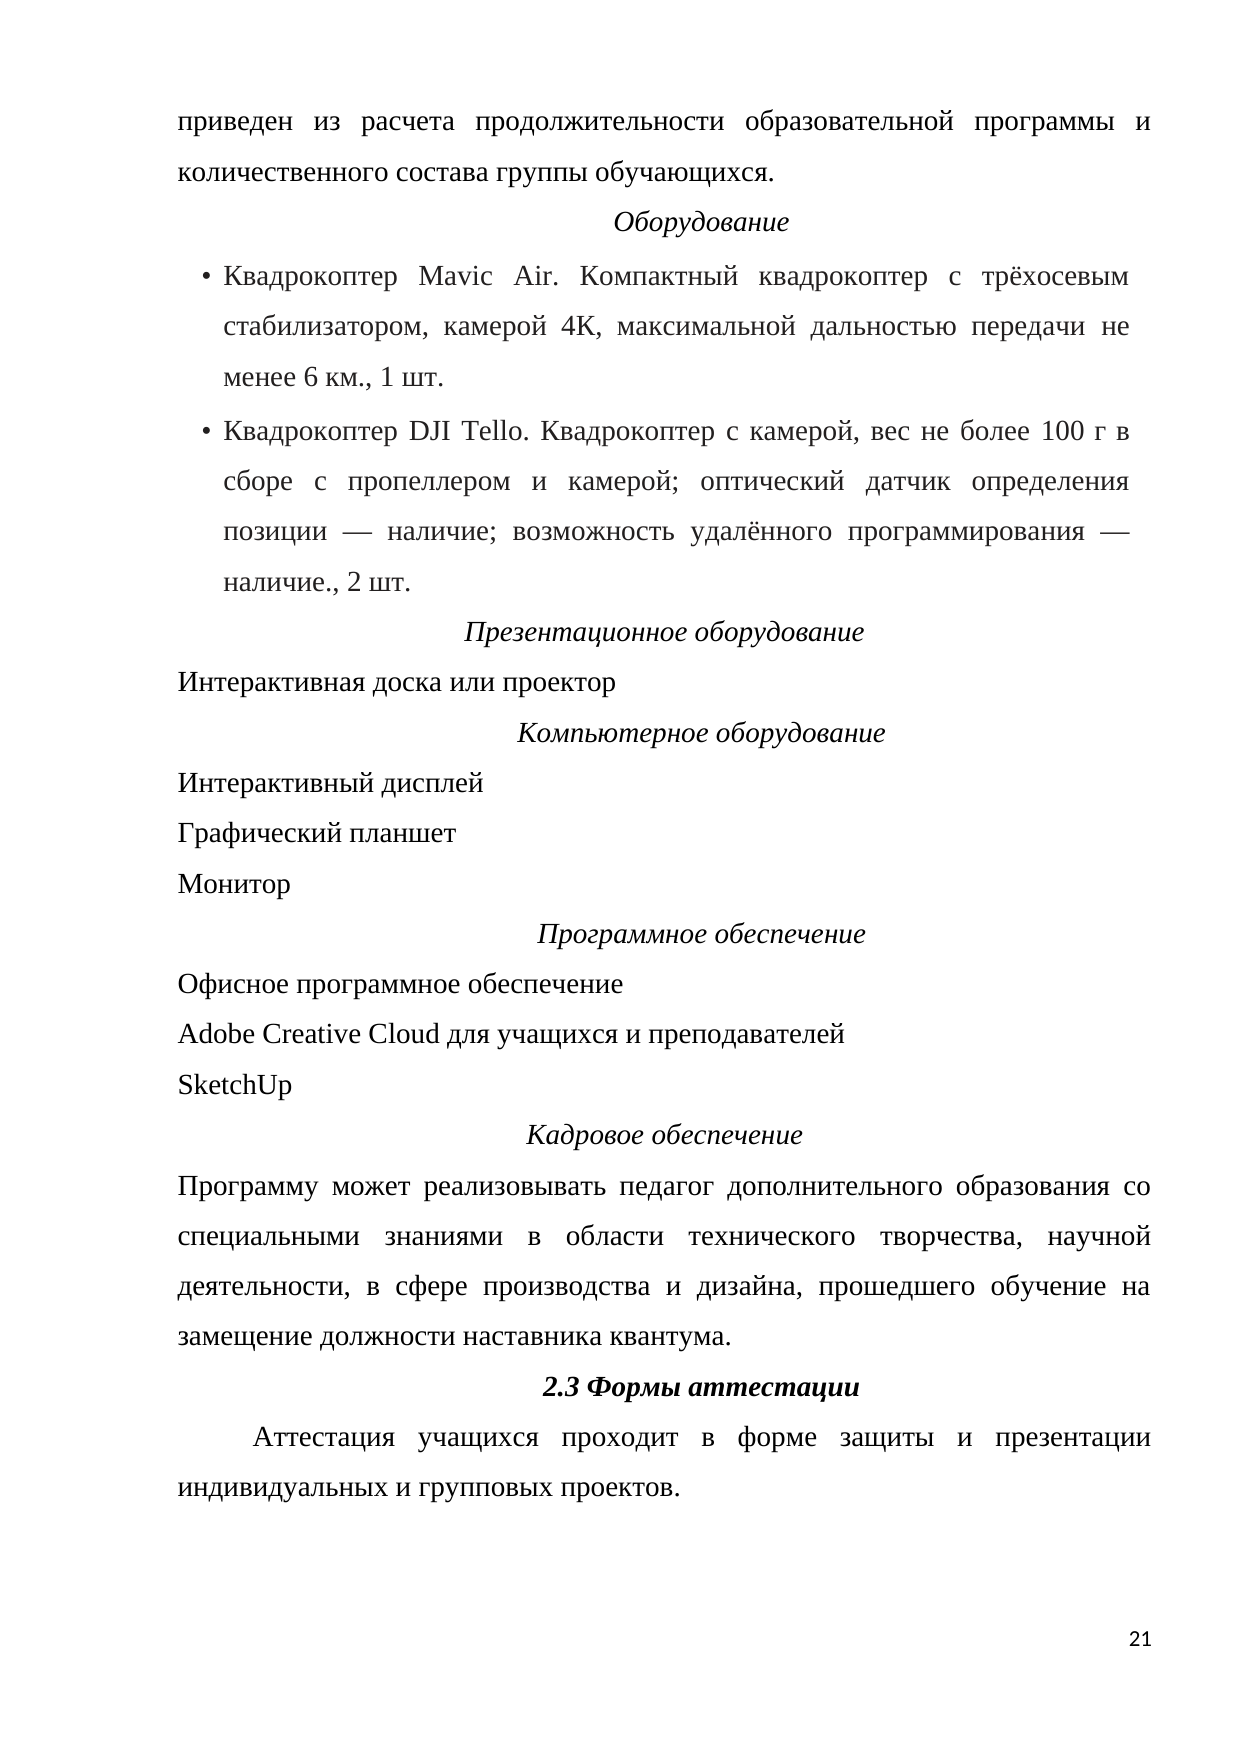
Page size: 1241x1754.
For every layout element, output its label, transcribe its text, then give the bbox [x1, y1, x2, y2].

text Кадровое обеспечение [177, 1117, 1152, 1151]
text Аттестация учащихся проходит в форме защиты и презентации индивидуальных и групповых проектов. [177, 1419, 1152, 1503]
text Интерактивный дисплей [177, 765, 1152, 799]
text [177, 103, 1152, 187]
text Adobe Creative Cloud для учащихся и преподавателей [177, 1017, 1152, 1050]
text Программное обеспечение [251, 916, 1152, 949]
subtitle 2.3 Формы аттестации [177, 1369, 1152, 1402]
text Интерактивная доска или проектор [177, 664, 1152, 698]
list Квадрокоптер DJI Tello. Квадрокоптер с камерой, вес не более 100 г в сборе с пропеллером и камерой; оптический датчик определения позиции — наличие; возможность удалённого программирования — наличие., 2 шт. [201, 413, 1129, 597]
text Офисное программное обеспечение [177, 966, 1152, 1000]
text Программу может реализовывать педагог дополнительного образования со специальными знаниями в области технического творчества, научной деятельности, в сфере производства и дизайна, прошедшего обучение на замещение должности наставника квантума. [177, 1168, 1152, 1352]
text Презентационное оборудование [177, 614, 1152, 648]
text Компьютерное оборудование [251, 715, 1152, 748]
text Графический планшет [177, 815, 1152, 849]
text SketchUp [177, 1067, 1152, 1101]
text Монитор [177, 866, 1152, 899]
text Оборудование [251, 204, 1152, 238]
list Квадрокоптер Mavic Air. Компактный квадрокоптер с трёхосевым стабилизатором, камерой 4К, максимальной дальностью передачи не менее 6 км., 1 шт. [201, 258, 1129, 392]
